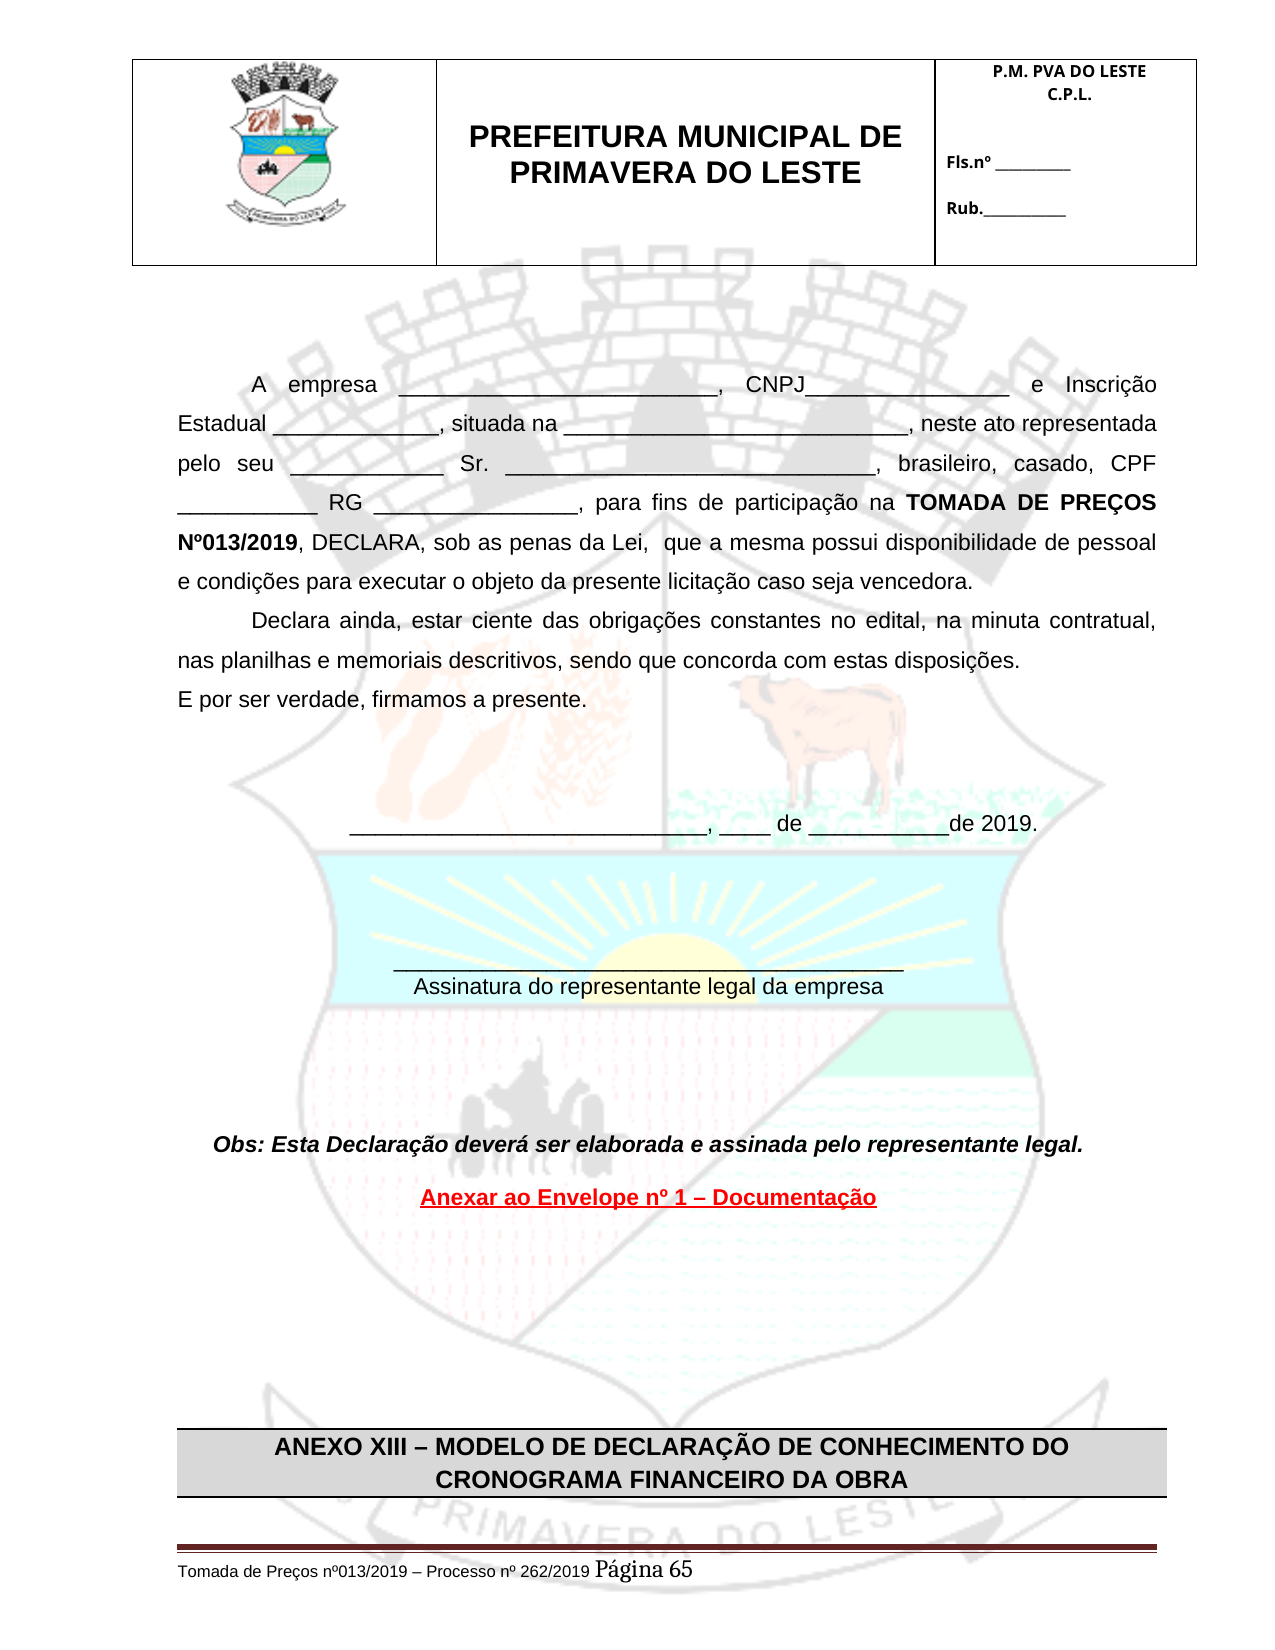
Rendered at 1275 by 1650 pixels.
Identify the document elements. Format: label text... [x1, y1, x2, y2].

text ________________________________________ [140, 946, 1157, 973]
text Anexar ao Envelope nº 1 – Documentação [140, 1183, 1157, 1210]
text E por ser verdade, firmamos a presente. [140, 686, 1157, 713]
text Declara ainda, estar ciente das obrigações constantes no edital, na minuta contratual, nas planilhas e memoriais descritivos, sendo que concorda com estas disposições. [177, 607, 1157, 673]
text ____________________________, ____ de ___________de 2019. [140, 810, 1157, 836]
text ANEXO XIii – MODELO DE DECLARAÇÃO DE CONHECIMENTO DO CRONOGRAMA FINANCEIRO DA OBRA [177, 1430, 1167, 1496]
text Obs: Esta Declaração deverá ser elaborada e assinada pelo representante legal. [140, 1131, 1157, 1157]
text A empresa _________________________, CNPJ________________ e Inscrição Estadual _____________, situada na ___________________________, neste ato representada pelo seu ____________ Sr. _____________________________, brasileiro, casado, CPF ___________ RG ________________, para fins de participação na TOMADA DE PREÇOS Nº013/2019, DECLARA, sob as penas da Lei, que a mesma possui disponibilidade de pessoal e condições para executar o objeto da presente licitação caso seja vencedora. [177, 371, 1157, 594]
text Assinatura do representante legal da empresa [140, 973, 1157, 999]
picture [219, 60, 350, 227]
